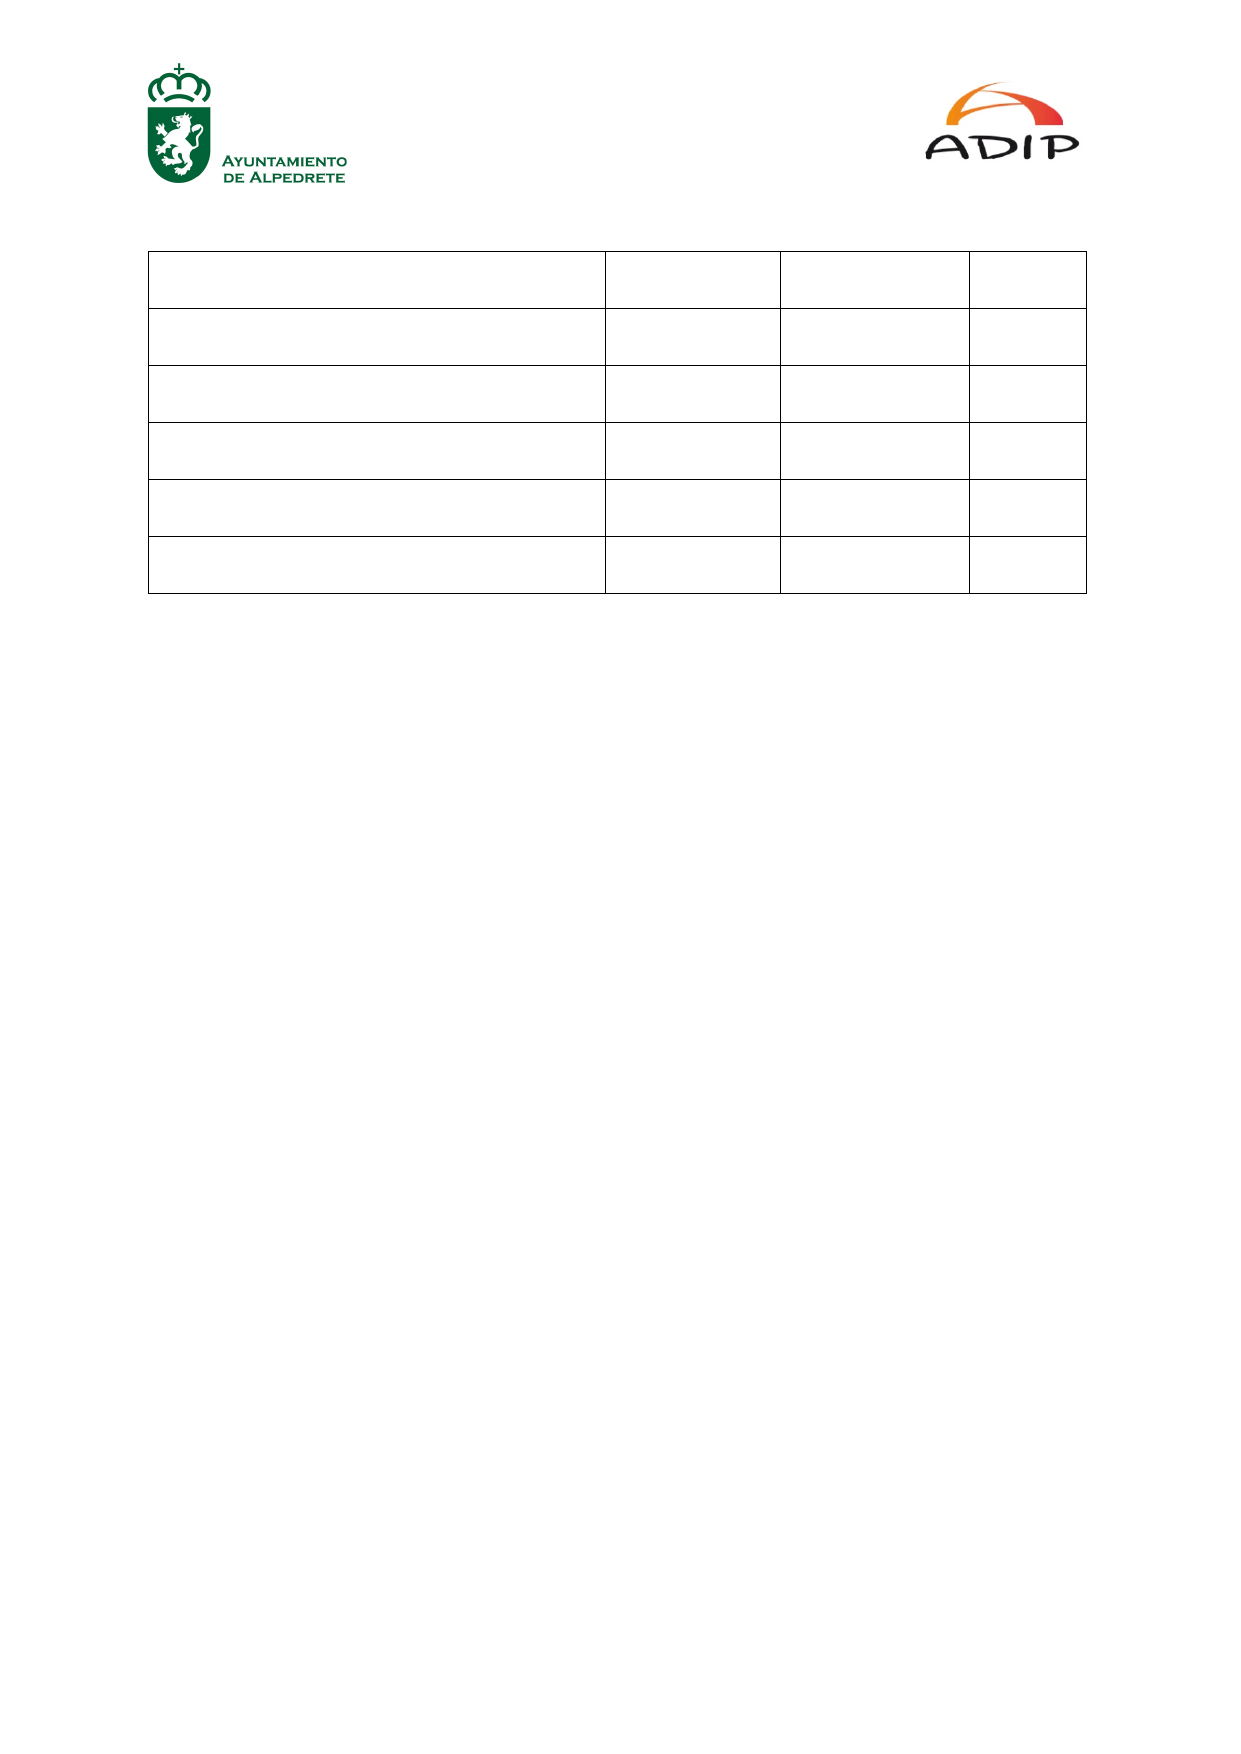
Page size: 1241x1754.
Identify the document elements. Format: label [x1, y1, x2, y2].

table_cell [781, 252, 969, 308]
table_cell [970, 480, 1086, 536]
table_cell [970, 366, 1086, 422]
table_cell [606, 366, 780, 422]
table_cell [781, 309, 969, 365]
table_cell [781, 366, 969, 422]
table_cell [781, 423, 969, 479]
table_cell [149, 423, 605, 479]
table_cell [970, 252, 1086, 308]
table_cell [781, 480, 969, 536]
table_cell [606, 423, 780, 479]
table_cell [606, 309, 780, 365]
table_cell [606, 252, 780, 308]
table_cell [149, 366, 605, 422]
table_cell [149, 309, 605, 365]
table_cell [606, 480, 780, 536]
table_cell [149, 252, 605, 308]
picture [147, 63, 347, 183]
table_cell [970, 309, 1086, 365]
table_cell [970, 423, 1086, 479]
picture [912, 70, 1088, 171]
table_cell [970, 537, 1086, 593]
table_cell [606, 537, 780, 593]
table_cell [149, 537, 605, 593]
table_cell [149, 480, 605, 536]
table_cell [781, 537, 969, 593]
